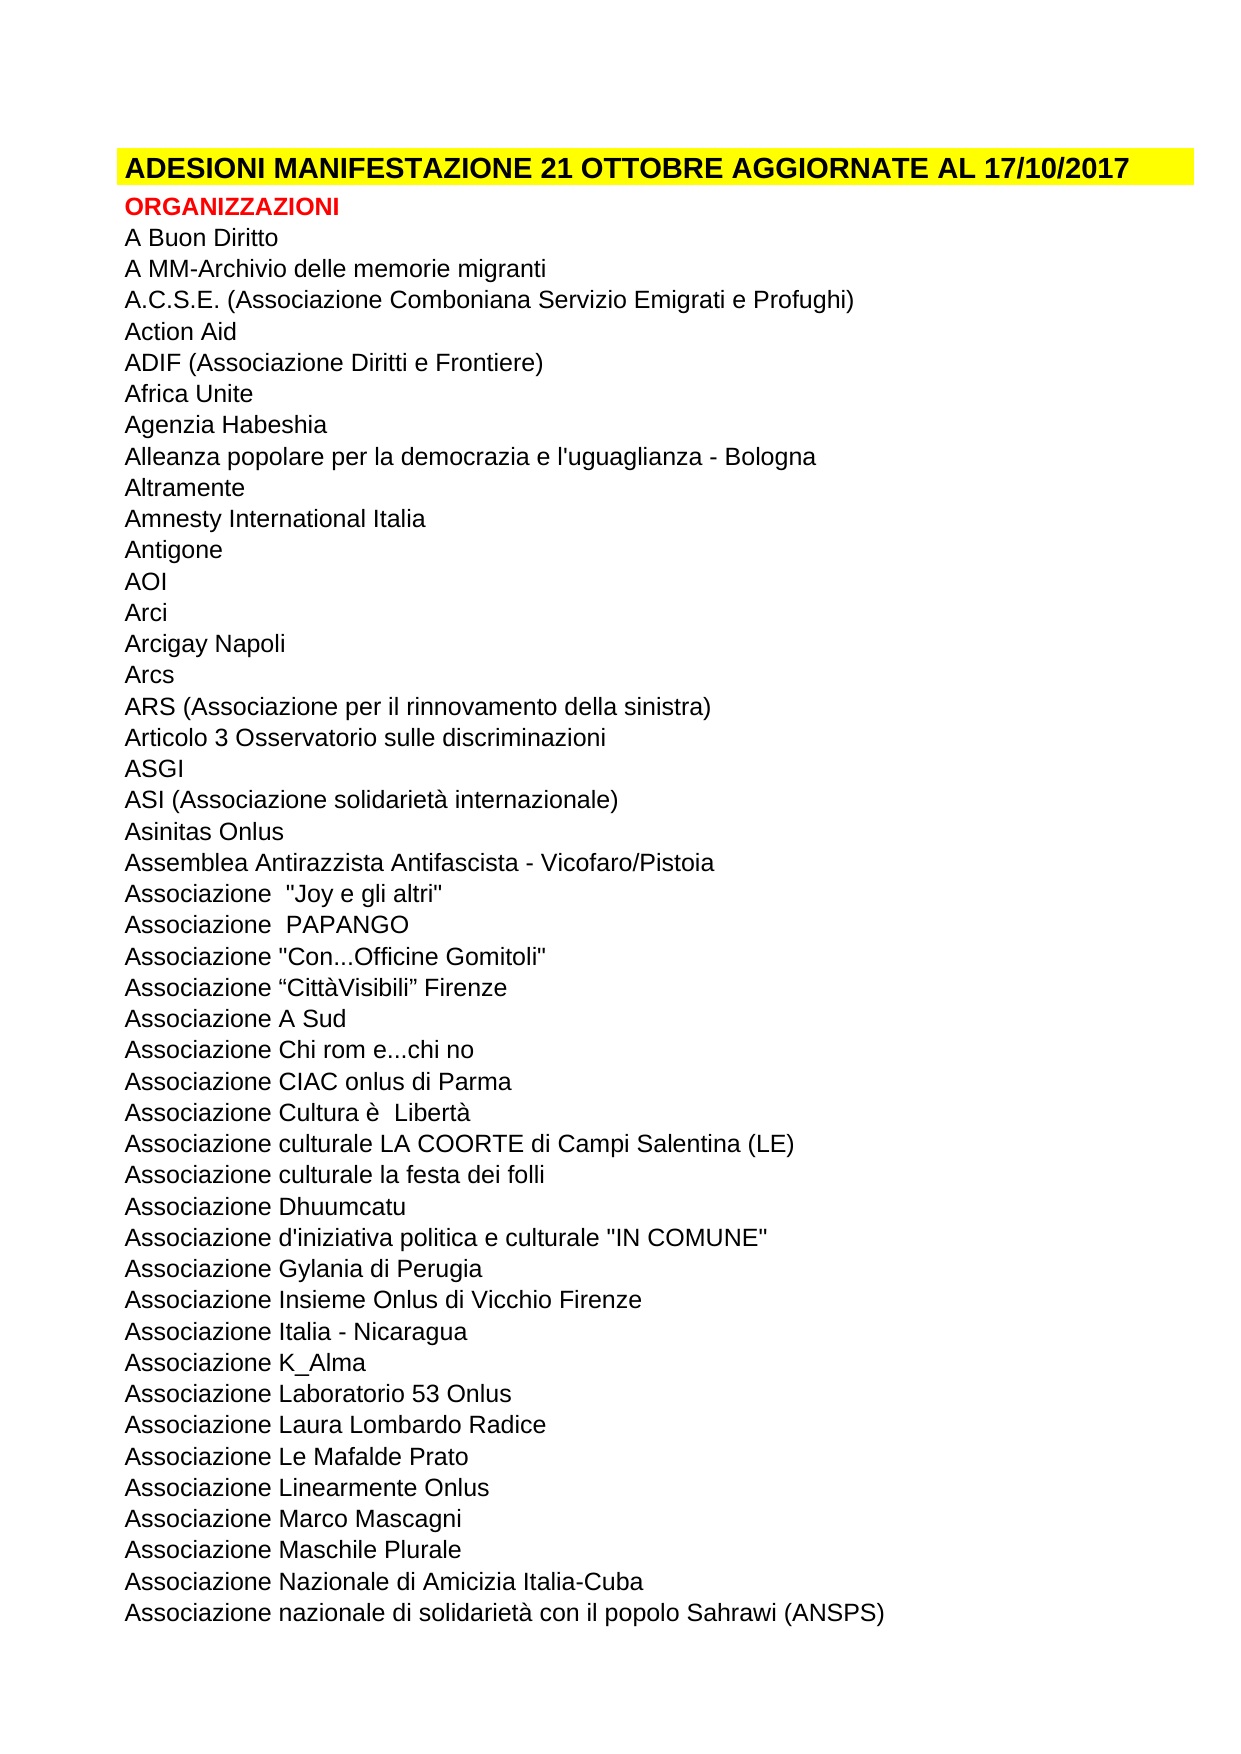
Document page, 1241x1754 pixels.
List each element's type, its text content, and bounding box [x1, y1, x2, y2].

table_cell Arcigay Napoli [117, 627, 1194, 658]
table_cell Associazione Le Mafalde Prato [117, 1439, 1194, 1470]
table_cell Associazione Insieme Onlus di Vicchio Firenze [117, 1283, 1194, 1314]
table_cell Associazione “CittàVisibili” Firenze [117, 970, 1194, 1002]
table_cell ASI (Associazione solidarietà internazionale) [117, 783, 1194, 814]
table_cell A Buon Diritto [117, 220, 1194, 252]
table_cell Asinitas Onlus [117, 814, 1194, 845]
table_header ADESIONI MANIFESTAZIONE 21 OTTOBRE AGGIORNATE AL 17/10/2017 [117, 148, 1194, 185]
table_cell Amnesty International Italia [117, 502, 1194, 533]
table_cell Arci [117, 595, 1194, 627]
table_cell Articolo 3 Osservatorio sulle discriminazioni [117, 720, 1194, 752]
table_cell AOI [117, 564, 1194, 595]
table_cell Associazione K_Alma [117, 1345, 1194, 1377]
table_cell Associazione Chi rom e...chi no [117, 1033, 1194, 1064]
table_cell A.C.S.E. (Associazione Comboniana Servizio Emigrati e Profughi) [117, 283, 1194, 314]
table_cell Arcs [117, 658, 1194, 689]
table_cell A MM-Archivio delle memorie migranti [117, 252, 1194, 283]
table_cell Associazione CIAC onlus di Parma [117, 1064, 1194, 1095]
table_cell Associazione A Sud [117, 1002, 1194, 1033]
table_cell Action Aid [117, 314, 1194, 345]
table_cell Associazione Maschile Plurale [117, 1533, 1194, 1564]
table_cell Associazione Gylania di Perugia [117, 1252, 1194, 1283]
table_cell Associazione Laboratorio 53 Onlus [117, 1377, 1194, 1408]
table_cell Associazione Dhuumcatu [117, 1189, 1194, 1220]
table_cell Assemblea Antirazzista Antifascista - Vicofaro/Pistoia [117, 845, 1194, 877]
table_cell Associazione culturale la festa dei folli [117, 1158, 1194, 1189]
table_cell Antigone [117, 533, 1194, 564]
table_cell Altramente [117, 470, 1194, 502]
table_cell Alleanza popolare per la democrazia e l'uguaglianza - Bologna [117, 439, 1194, 470]
table_cell Associazione Italia - Nicaragua [117, 1314, 1194, 1345]
table_cell Associazione Marco Mascagni [117, 1502, 1194, 1533]
table_cell Associazione Cultura è Libertà [117, 1095, 1194, 1127]
table_cell ARS (Associazione per il rinnovamento della sinistra) [117, 689, 1194, 720]
table_cell ADIF (Associazione Diritti e Frontiere) [117, 345, 1194, 377]
table_cell Associazione Laura Lombardo Radice [117, 1408, 1194, 1439]
table_cell Associazione Nazionale di Amicizia Italia-Cuba [117, 1564, 1194, 1595]
table_cell Associazione nazionale di solidarietà con il popolo Sahrawi (ANSPS) [117, 1595, 1194, 1627]
table_cell Associazione Linearmente Onlus [117, 1470, 1194, 1502]
table_cell Associazione PAPANGO [117, 908, 1194, 939]
table_cell Africa Unite [117, 377, 1194, 408]
table_cell ORGANIZZAZIONI [117, 188, 1194, 220]
table_cell Associazione "Joy e gli altri" [117, 877, 1194, 908]
table_cell Associazione culturale LA COORTE di Campi Salentina (LE) [117, 1127, 1194, 1158]
table_cell Agenzia Habeshia [117, 408, 1194, 439]
table_cell Associazione "Con...Officine Gomitoli" [117, 939, 1194, 970]
table_cell ASGI [117, 752, 1194, 783]
table_cell Associazione d'iniziativa politica e culturale "IN COMUNE" [117, 1220, 1194, 1252]
